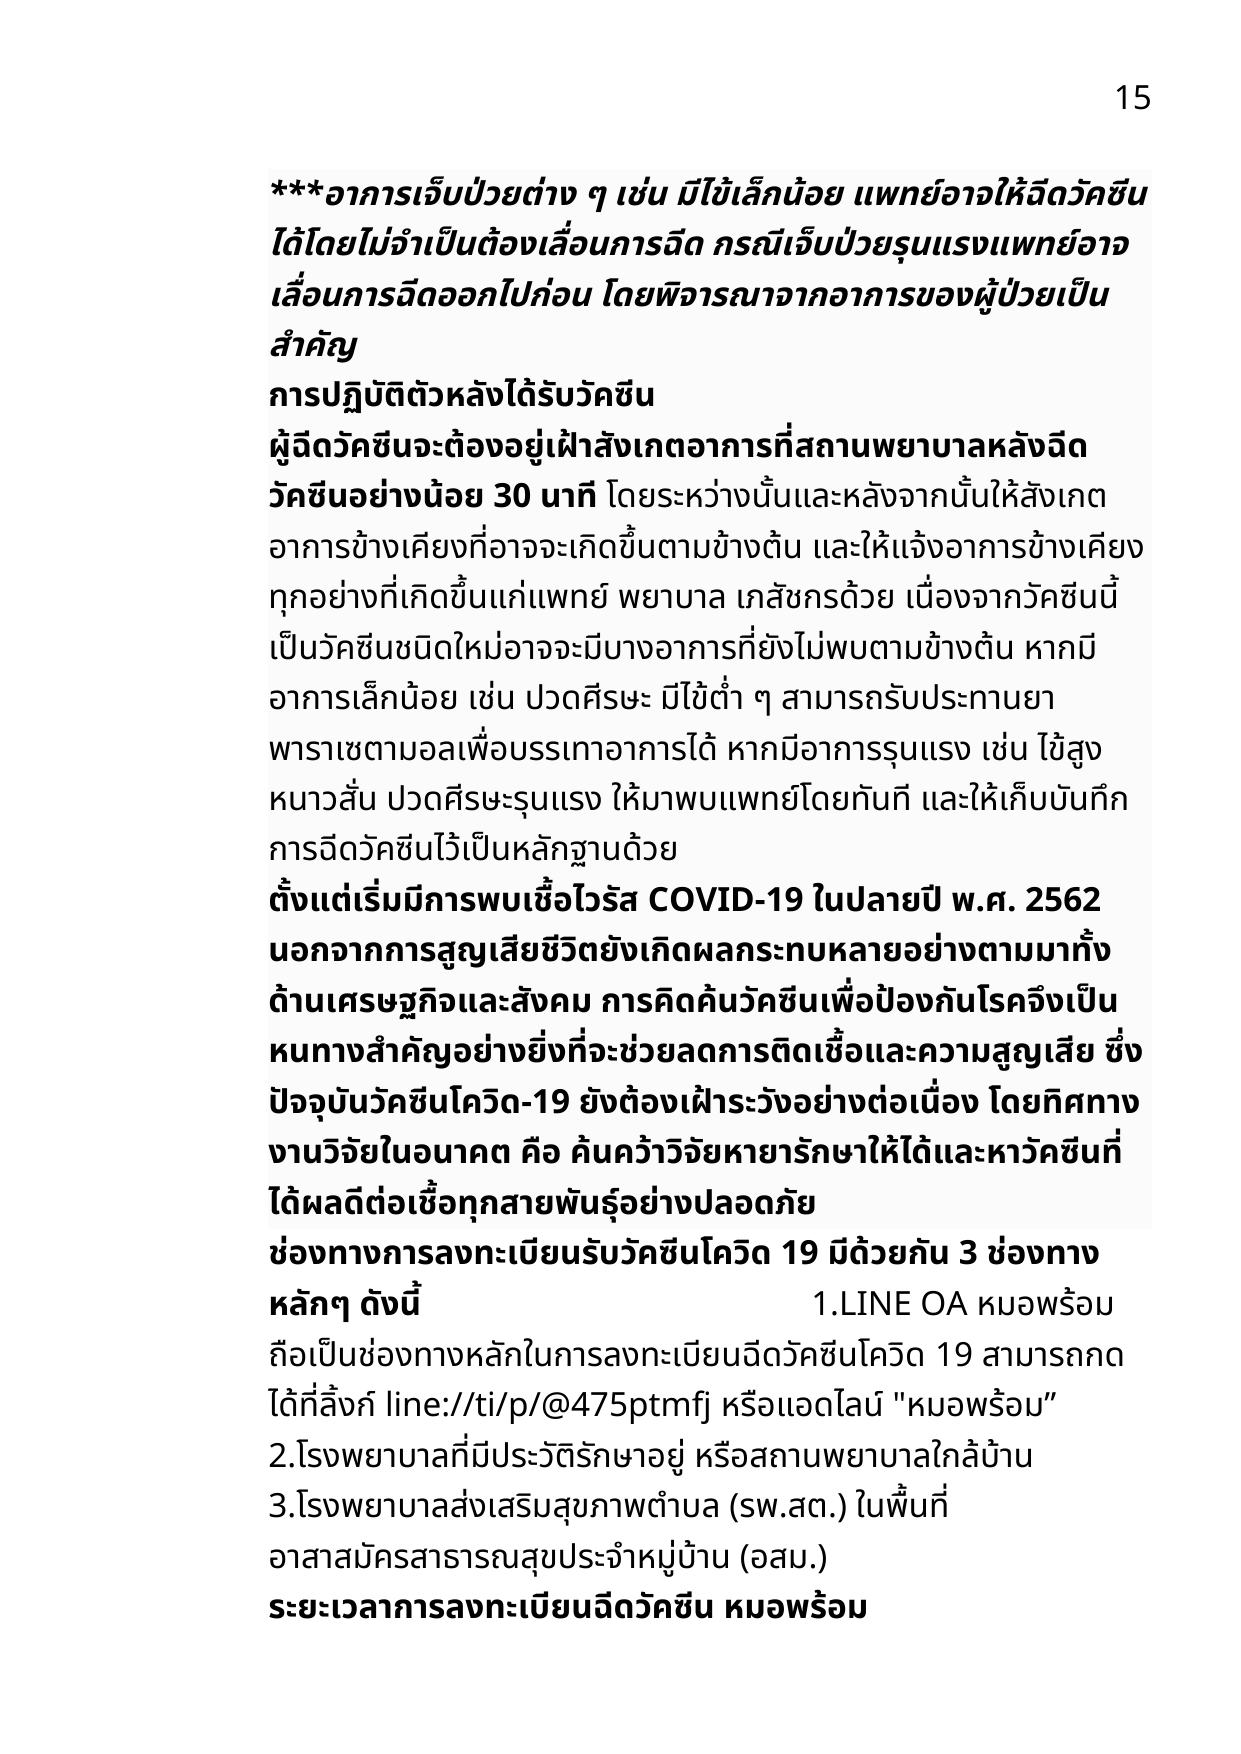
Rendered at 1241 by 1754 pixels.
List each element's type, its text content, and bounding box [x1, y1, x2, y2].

text การปฏิบัติตัวหลังได้รับวัคซีน [268, 371, 1152, 422]
text ตั้งแต่เริ่มมีการพบเชื้อไวรัส COVID-19 ในปลายปี พ.ศ. 2562 นอกจากการสูญเสียชีวิตยังเกิดผลกระทบหลายอย่างตามมาทั้งด้านเศรษฐกิจและสังคม การคิดค้นวัคซีนเพื่อป้องกันโรคจึงเป็นหนทางสำคัญอย่างยิ่งที่จะช่วยลดการติดเชื้อและความสูญเสีย ซึ่งปัจจุบันวัคซีนโควิด-19 ยังต้องเฝ้าระวังอย่างต่อเนื่อง โดยทิศทางงานวิจัยในอนาคต คือ ค้นคว้าวิจัยหายารักษาให้ได้และหาวัคซีนที่ได้ผลดีต่อเชื้อทุกสายพันธุ์อย่างปลอดภัย [268, 876, 1152, 1229]
text ผู้ฉีดวัคซีนจะต้องอยู่เฝ้าสังเกตอาการที่สถานพยาบาลหลังฉีดวัคซีนอย่างน้อย 30 นาที โดยระหว่างนั้นและหลังจากนั้นให้สังเกตอาการข้างเคียงที่อาจจะเกิดขึ้นตามข้างต้น และให้แจ้งอาการข้างเคียงทุกอย่างที่เกิดขึ้นแก่แพทย์ พยาบาล เภสัชกรด้วย เนื่องจากวัคซีนนี้เป็นวัคซีนชนิดใหม่อาจจะมีบางอาการที่ยังไม่พบตามข้างต้น หากมีอาการเล็กน้อย เช่น ปวดศีรษะ มีไข้ต่ำ ๆ สามารถรับประทานยาพาราเซตามอลเพื่อบรรเทาอาการได้ หากมีอาการรุนแรง เช่น ไข้สูง หนาวสั่น ปวดศีรษะรุนแรง ให้มาพบแพทย์โดยทันที และให้เก็บบันทึกการฉีดวัคซีนไว้เป็นหลักฐานด้วย [268, 422, 1152, 876]
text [268, 1229, 1152, 1634]
text ***อาการเจ็บป่วยต่าง ๆ เช่น มีไข้เล็กน้อย แพทย์อาจให้ฉีดวัคซีนได้โดยไม่จำเป็นต้องเลื่อนการฉีด กรณีเจ็บป่วยรุนแรงแพทย์อาจเลื่อนการฉีดออกไปก่อน โดยพิจารณาจากอาการของผู้ป่วยเป็นสำคัญ [268, 169, 1152, 371]
